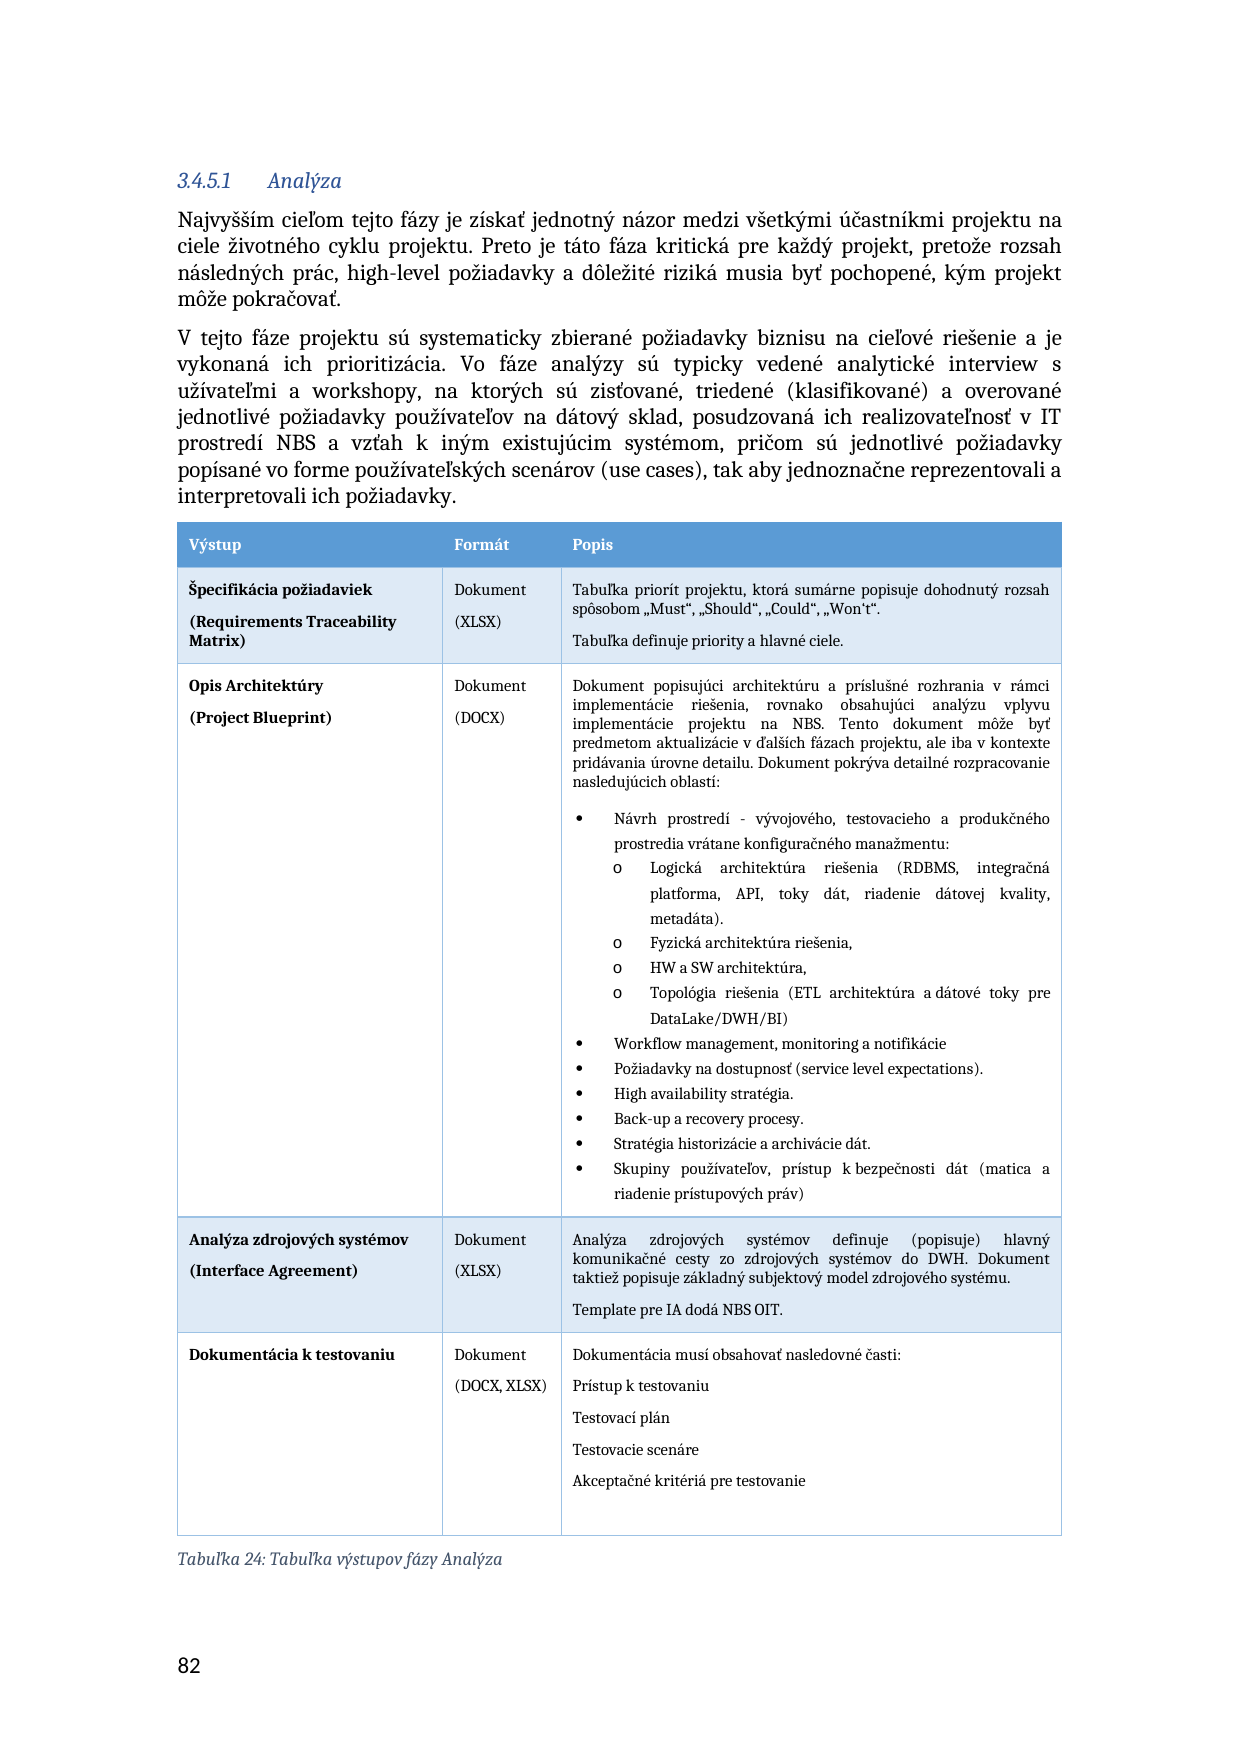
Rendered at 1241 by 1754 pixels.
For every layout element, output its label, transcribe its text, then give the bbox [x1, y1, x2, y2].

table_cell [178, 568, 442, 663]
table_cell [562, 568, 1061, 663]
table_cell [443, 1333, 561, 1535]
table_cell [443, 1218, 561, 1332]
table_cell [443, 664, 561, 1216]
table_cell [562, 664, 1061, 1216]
text V tejto fáze projektu sú systematicky zbierané požiadavky biznisu na cieľové riešenie a je vykonaná ich prioritizácia. Vo fáze analýzy sú typicky vedené analytické interview s užívateľmi a workshopy, na ktorých sú zisťované, triedené (klasifikované) a overované jednotlivé požiadavky používateľov na dátový sklad, posudzovaná ich realizovateľnosť v IT prostredí NBS a vzťah k iným existujúcim systémom, pričom sú jednotlivé požiadavky popísané vo forme používateľských scenárov (use cases), tak aby jednoznačne reprezentovali a interpretovali ich požiadavky. [177, 325, 1063, 509]
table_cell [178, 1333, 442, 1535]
subtitle Analýza [177, 168, 1063, 194]
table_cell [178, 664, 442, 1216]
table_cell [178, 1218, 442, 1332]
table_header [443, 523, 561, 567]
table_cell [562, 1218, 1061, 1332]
text Najvyšším cieľom tejto fázy je získať jednotný názor medzi všetkými účastníkmi projektu na ciele životného cyklu projektu. Preto je táto fáza kritická pre každý projekt, pretože rozsah následných prác, high-level požiadavky a dôležité riziká musia byť pochopené, kým projekt môže pokračovať. [177, 207, 1063, 312]
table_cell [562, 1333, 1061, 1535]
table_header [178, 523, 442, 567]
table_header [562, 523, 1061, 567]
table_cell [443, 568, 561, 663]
